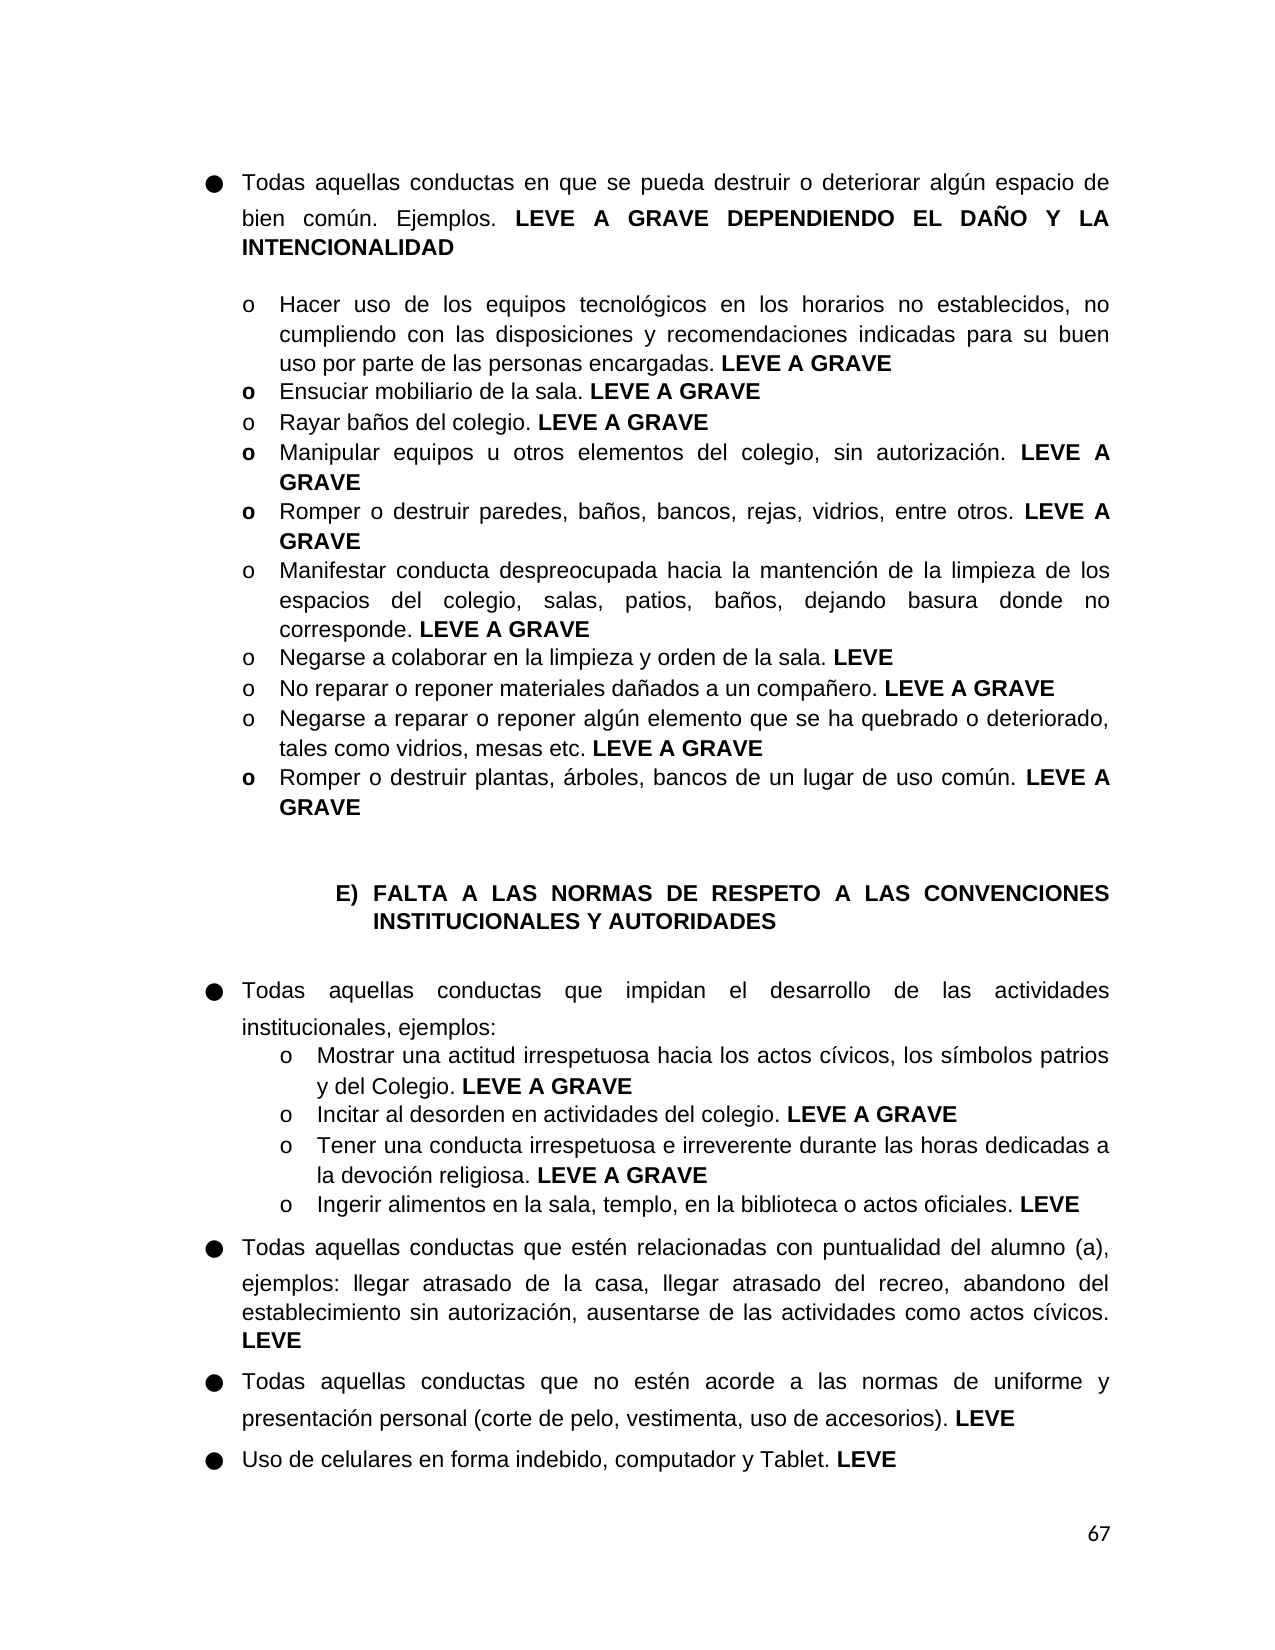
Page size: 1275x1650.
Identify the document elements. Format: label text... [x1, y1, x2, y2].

list Ingerir alimentos en la sala, templo, en la biblioteca o actos oficiales. LEVE [279, 1191, 1110, 1219]
list FALTA A LAS NORMAS DE RESPETO A LAS CONVENCIONES INSTITUCIONALES Y AUTORIDADES [335, 879, 1110, 934]
list Uso de celulares en forma indebido, computador y Tablet. LEVE [204, 1433, 1110, 1480]
list Hacer uso de los equipos tecnológicos en los horarios no establecidos, no cumpliendo con las disposiciones y recomendaciones indicadas para su buen uso por parte de las personas encargadas. LEVE A GRAVE [242, 291, 1110, 376]
list Negarse a colaborar en la limpieza y orden de la sala. LEVE [242, 644, 1110, 672]
list Manipular equipos u otros elementos del colegio, sin autorización. LEVE A GRAVE [242, 439, 1110, 496]
list Todas aquellas conductas que no estén acorde a las normas de uniforme y presentación personal (corte de pelo, vestimenta, uso de accesorios). LEVE [204, 1356, 1110, 1431]
list Negarse a reparar o reponer algún elemento que se ha quebrado o deteriorado, tales como vidrios, mesas etc. LEVE A GRAVE [242, 705, 1110, 762]
list Rayar baños del colegio. LEVE A GRAVE [242, 408, 1110, 437]
list No reparar o reponer materiales dañados a un compañero. LEVE A GRAVE [242, 674, 1110, 703]
list Ensuciar mobiliario de la sala. LEVE A GRAVE [242, 378, 1110, 406]
list Mostrar una actitud irrespetuosa hacia los actos cívicos, los símbolos patrios y del Colegio. LEVE A GRAVE [279, 1042, 1110, 1099]
list Todas aquellas conductas que impidan el desarrollo de las actividades institucionales, ejemplos: [204, 965, 1110, 1040]
list Romper o destruir plantas, árboles, bancos de un lugar de uso común. LEVE A GRAVE [242, 764, 1110, 821]
list Tener una conducta irrespetuosa e irreverente durante las horas dedicadas a la devoción religiosa. LEVE A GRAVE [279, 1132, 1110, 1188]
list Todas aquellas conductas en que se pueda destruir o deteriorar algún espacio de bien común. Ejemplos. LEVE A GRAVE DEPENDIENDO EL DAÑO Y LA INTENCIONALIDAD [204, 156, 1110, 260]
list Todas aquellas conductas que estén relacionadas con puntualidad del alumno (a), ejemplos: llegar atrasado de la casa, llegar atrasado del recreo, abandono del establecimiento sin autorización, ausentarse de las actividades como actos cívicos. LEVE [204, 1221, 1110, 1353]
list Romper o destruir paredes, baños, bancos, rejas, vidrios, entre otros. LEVE A GRAVE [242, 498, 1110, 554]
list Manifestar conducta despreocupada hacia la mantención de la limpieza de los espacios del colegio, salas, patios, baños, dejando basura donde no corresponde. LEVE A GRAVE [242, 557, 1110, 642]
list Incitar al desorden en actividades del colegio. LEVE A GRAVE [279, 1101, 1110, 1129]
